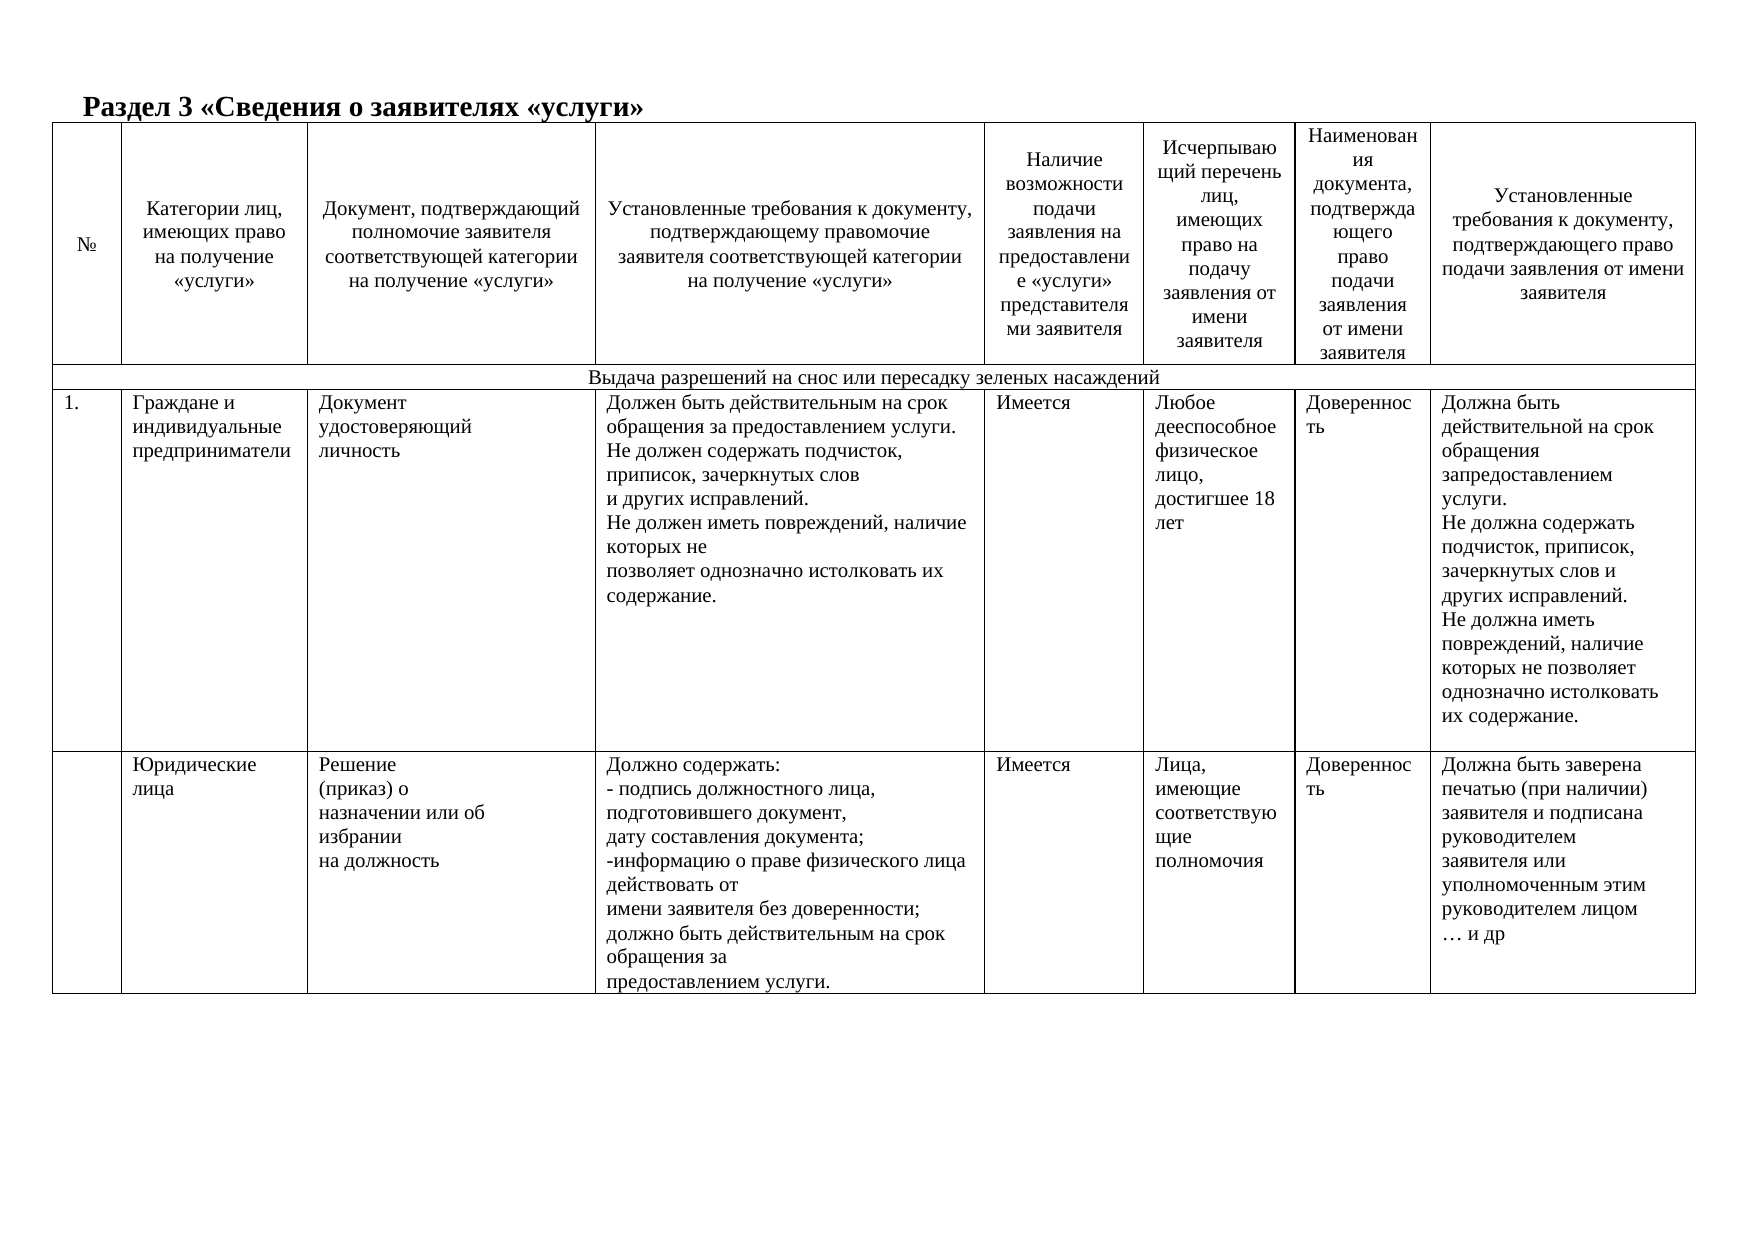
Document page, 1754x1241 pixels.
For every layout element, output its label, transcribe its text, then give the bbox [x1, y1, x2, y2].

table_header Установленные требования к документу, подтверждающего право подачи заявления от имени заявителя [1431, 123, 1695, 364]
table_header Документ, подтверждающий полномочие заявителя соответствующей категории на получение «услуги» [308, 123, 595, 364]
table_cell Должно содержать: - подпись должностного лица, подготовившего документ, дату составления документа; -информацию о праве физического лица действовать от имени заявителя без доверенности; должно быть действительным на срок обращения за предоставлением услуги. [596, 752, 984, 993]
table_cell Решение (приказ) о назначении или об избрании на должность [308, 752, 595, 993]
table_header Установленные требования к документу, подтверждающему правомочие заявителя соответствующей категории на получение «услуги» [596, 123, 984, 364]
table_cell Выдача разрешений на снос или пересадку зеленых насаждений [53, 365, 1695, 389]
table_cell Лица, имеющие соответствующие полномочия [1144, 752, 1294, 993]
table_header Исчерпывающий перечень лиц, имеющих право на подачу заявления от имени заявителя [1144, 123, 1294, 364]
table_cell Имеется [985, 752, 1143, 993]
table_cell Должна быть действительной на срок обращения запредоставлением услуги. Не должна содержать подчисток, приписок, зачеркнутых слов и других исправлений. Не должна иметь повреждений, наличие которых не позволяет однозначно истолковать их содержание. [1431, 390, 1695, 751]
table_cell 1. [53, 390, 121, 751]
table_cell Любое дееспособное физическое лицо, достигшее 18 лет [1144, 390, 1294, 751]
table_header Наличие возможности подачи заявления на предоставление «услуги» представителями заявителя [985, 123, 1143, 364]
table_cell Доверенность [1296, 390, 1430, 751]
table_header Наименования документа, подтверждающего право подачи заявления от имени заявителя [1296, 123, 1430, 364]
table_header № [53, 123, 121, 364]
table_cell Доверенность [1296, 752, 1430, 993]
table_cell Имеется [985, 390, 1143, 751]
table_cell [53, 752, 121, 993]
table_header Категории лиц, имеющих право на получение «услуги» [122, 123, 307, 364]
table_cell Должен быть действительным на срок обращения за предоставлением услуги. Не должен содержать подчисток, приписок, зачеркнутых слов и других исправлений. Не должен иметь повреждений, наличие которых не позволяет однозначно истолковать их содержание. [596, 390, 984, 751]
table_cell Юридические лица [122, 752, 307, 993]
text Раздел 3 «Сведения о заявителях «услуги» [83, 89, 1665, 122]
table_cell Документ удостоверяющий личность [308, 390, 595, 751]
table_cell Граждане и индивидуальные предприниматели [122, 390, 307, 751]
table_cell Должна быть заверена печатью (при наличии) заявителя и подписана руководителем заявителя или уполномоченным этим руководителем лицом … и др [1431, 752, 1695, 993]
